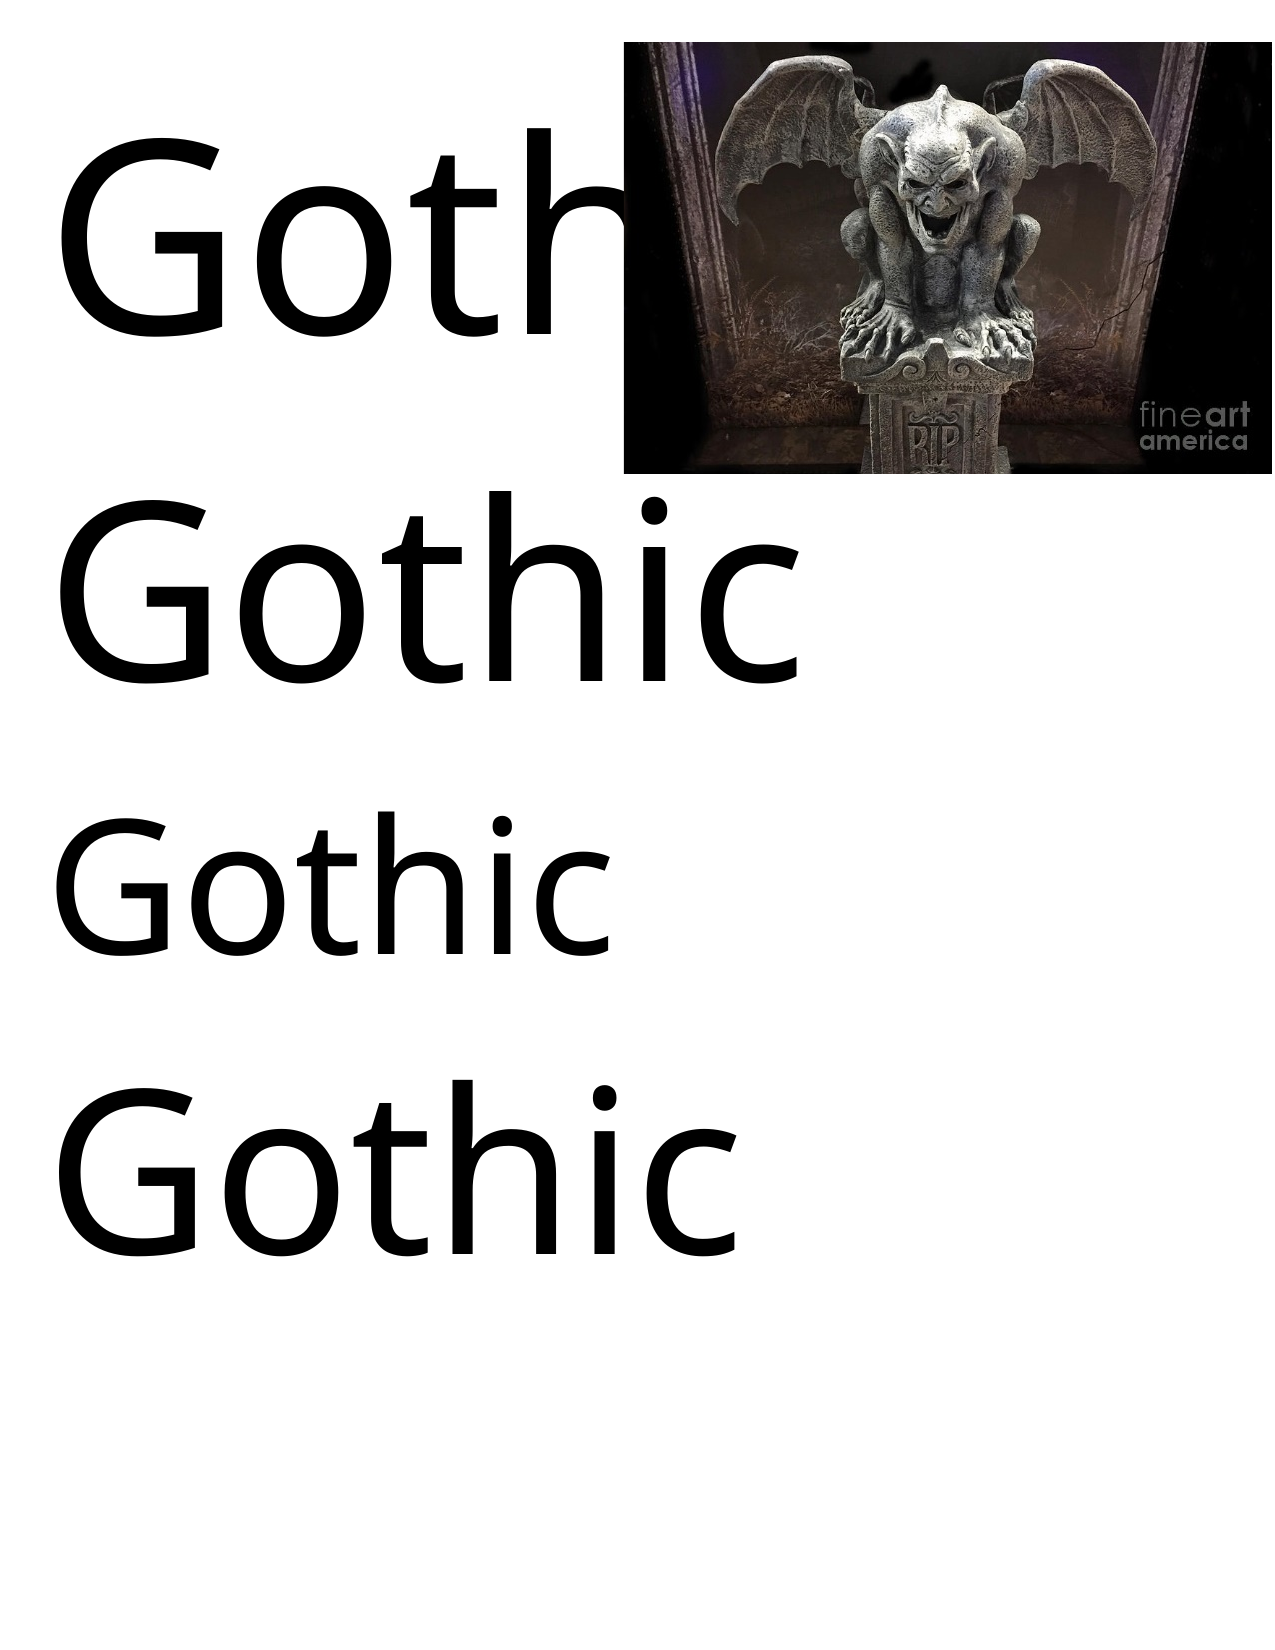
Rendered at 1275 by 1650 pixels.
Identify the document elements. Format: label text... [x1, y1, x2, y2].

text Gothic [45, 1010, 1230, 1322]
text Gothic [45, 414, 1230, 754]
text Gothic [45, 754, 1230, 1010]
text Gothic [45, 45, 623, 414]
picture [623, 42, 1272, 474]
